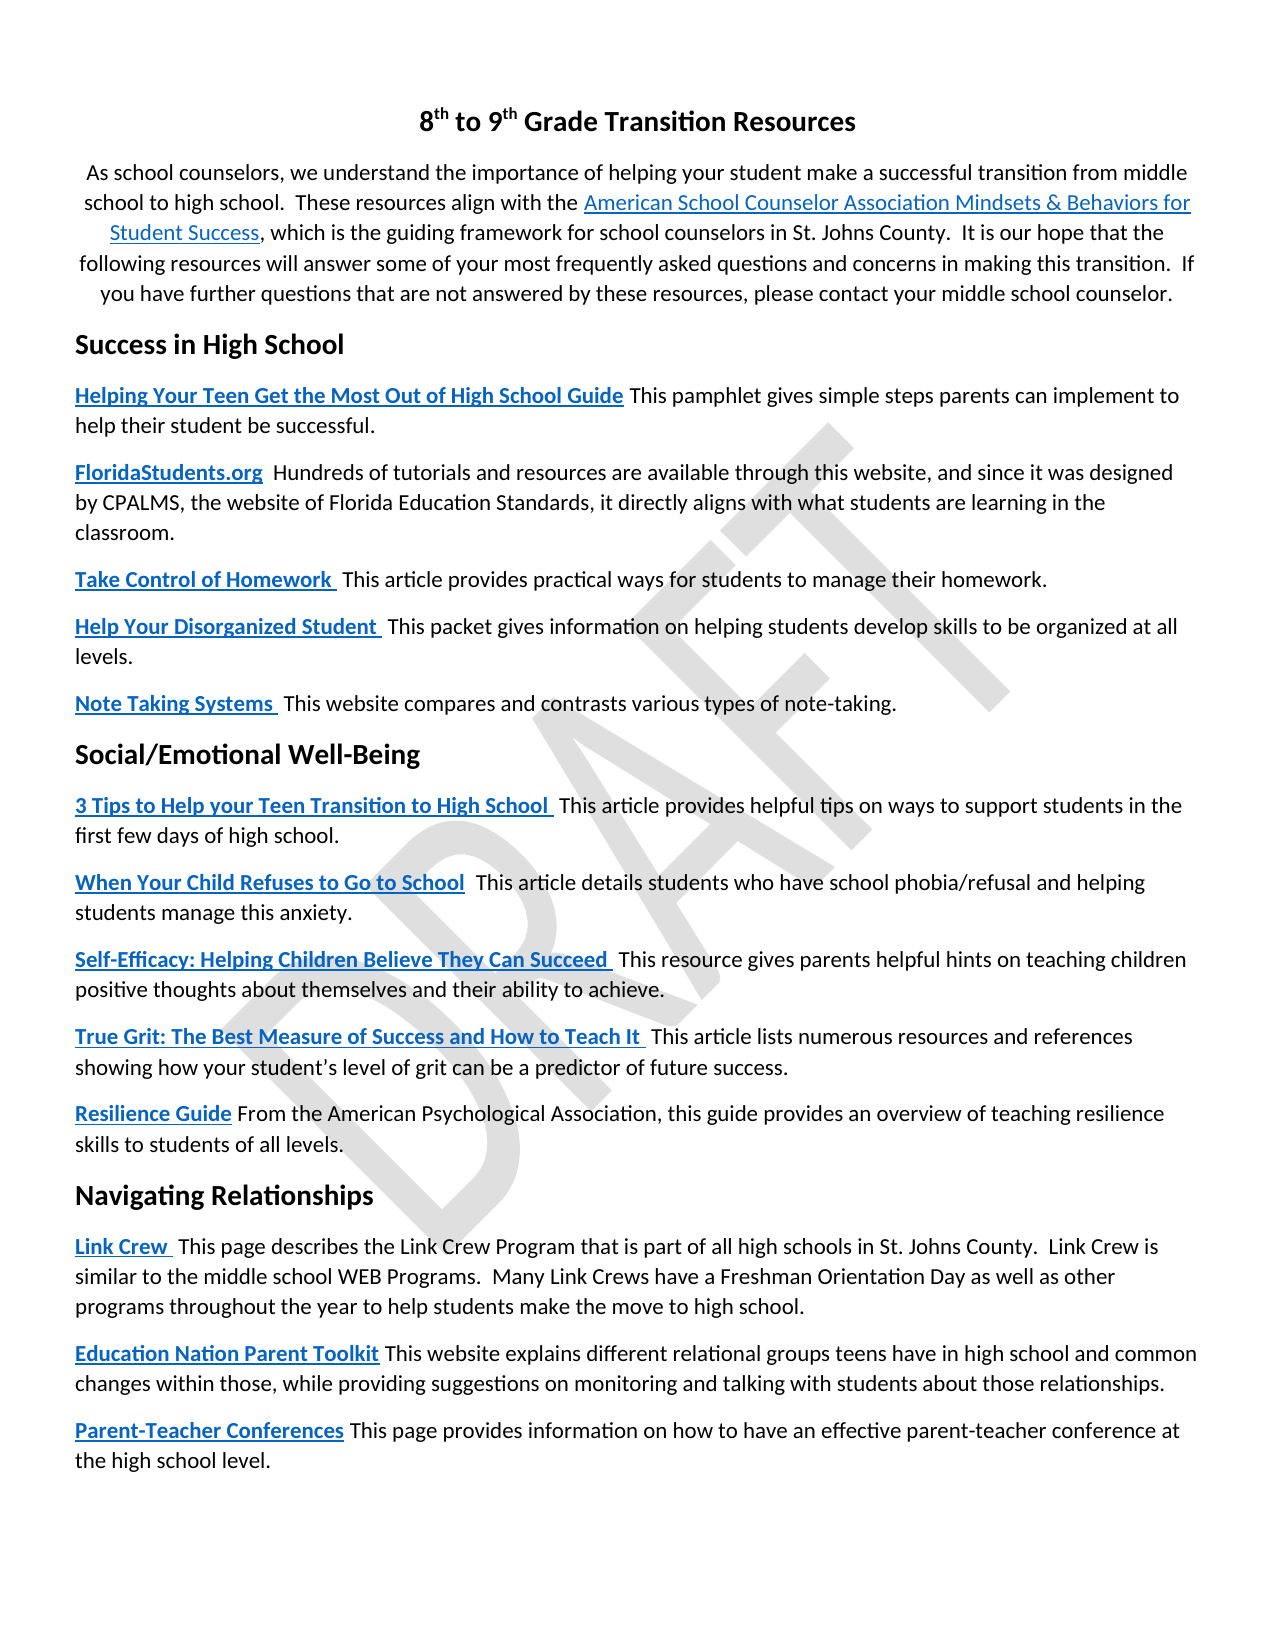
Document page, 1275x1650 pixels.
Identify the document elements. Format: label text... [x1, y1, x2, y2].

text Helping Your Teen Get the Most Out of High School Guide This pamphlet gives simple steps parents can implement to help their student be successful. [75, 381, 1200, 439]
text Help Your Disorganized Student This packet gives information on helping students develop skills to be organized at all levels. [75, 612, 1200, 670]
text Success in High School [75, 326, 1200, 361]
text 3 Tips to Help your Teen Transition to High School This article provides helpful tips on ways to support students in the first few days of high school. [75, 791, 1200, 849]
text Self-Efficacy: Helping Children Believe They Can Succeed This resource gives parents helpful hints on teaching children positive thoughts about themselves and their ability to achieve. [75, 945, 1200, 1004]
text Take Control of Homework This article provides practical ways for students to manage their homework. [75, 565, 1200, 593]
text 8th to 9th Grade Transition Resources [75, 103, 1200, 139]
text FloridaStudents.org Hundreds of tutorials and resources are available through this website, and since it was designed by CPALMS, the website of Florida Education Standards, it directly aligns with what students are learning in the classroom. [75, 458, 1200, 546]
text Parent-Teacher Conferences This page provides information on how to have an effective parent-teacher conference at the high school level. [75, 1416, 1200, 1474]
text Social/Emotional Well-Being [75, 736, 1200, 772]
text When Your Child Refuses to Go to School This article details students who have school phobia/refusal and helping students manage this anxiety. [75, 868, 1200, 927]
text True Grit: The Best Measure of Success and How to Teach It This article lists numerous resources and references showing how your student’s level of grit can be a predictor of future success. [75, 1022, 1200, 1081]
text Resilience Guide From the American Psychological Association, this guide provides an overview of teaching resilience skills to students of all levels. [75, 1099, 1200, 1158]
text Education Nation Parent Toolkit This website explains different relational groups teens have in high school and common changes within those, while providing suggestions on monitoring and talking with students about those relationships. [75, 1339, 1200, 1397]
text Link Crew This page describes the Link Crew Program that is part of all high schools in St. Johns County. Link Crew is similar to the middle school WEB Programs. Many Link Crews have a Freshman Orientation Day as well as other programs throughout the year to help students make the move to high school. [75, 1232, 1200, 1320]
text As school counselors, we understand the importance of helping your student make a successful transition from middle school to high school. These resources align with the American School Counselor Association Mindsets & Behaviors for Student Success, which is the guiding framework for school counselors in St. Johns County. It is our hope that the following resources will answer some of your most frequently asked questions and concerns in making this transition. If you have further questions that are not answered by these resources, please contact your middle school counselor. [75, 158, 1200, 307]
text Note Taking Systems This website compares and contrasts various types of note-taking. [75, 689, 1200, 717]
text Navigating Relationships [75, 1177, 1200, 1212]
